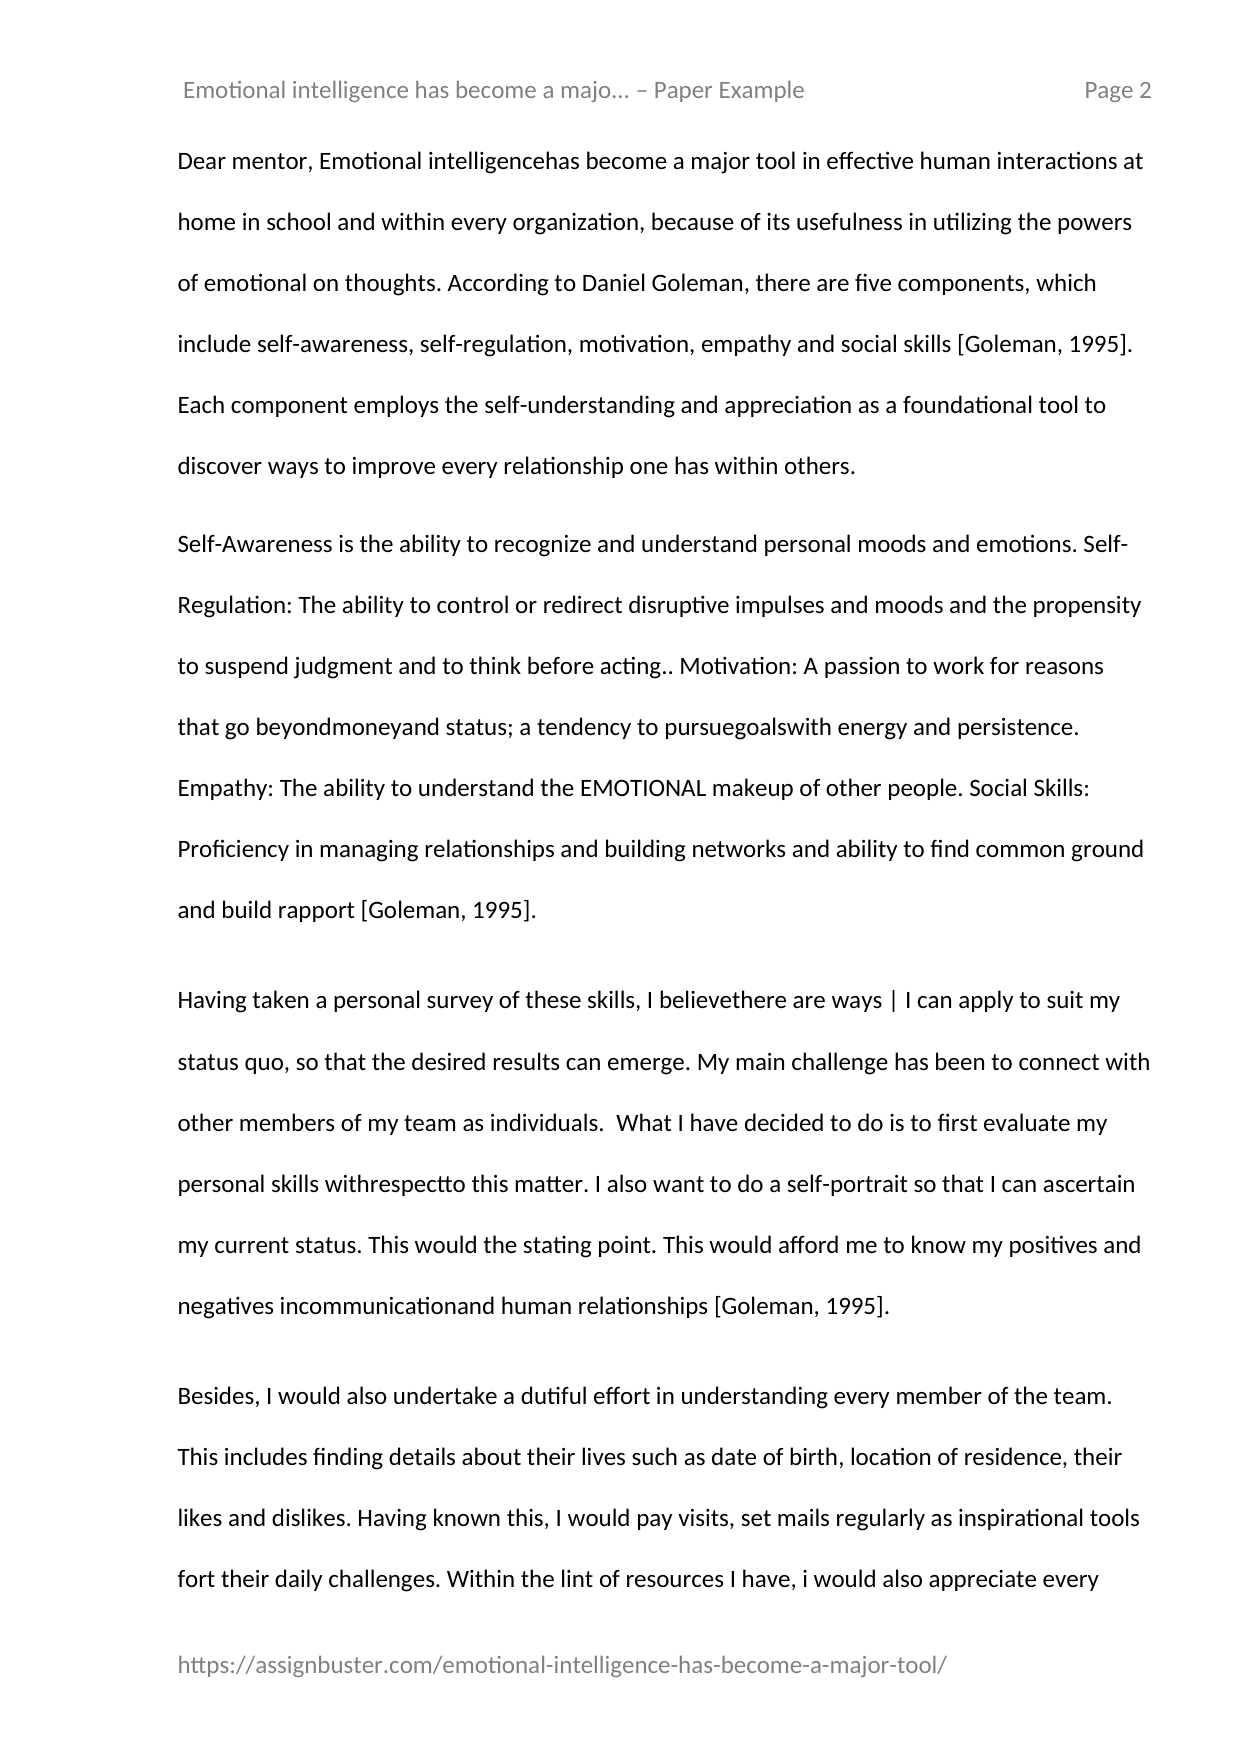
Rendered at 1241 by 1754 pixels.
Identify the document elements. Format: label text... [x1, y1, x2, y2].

text Self-Awareness is the ability to recognize and understand personal moods and emotions. Self-Regulation: The ability to control or redirect disruptive impulses and moods and the propensity to suspend judgment and to think before acting.. Motivation: A passion to work for reasons that go beyondmoneyand status; a tendency to pursuegoalswith energy and persistence. Empathy: The ability to understand the EMOTIONAL makeup of other people. Social Skills: Proficiency in managing relationships and building networks and ability to find common ground and build rapport [Goleman, 1995]. [177, 528, 1152, 925]
text Dear mentor, Emotional intelligencehas become a major tool in effective human interactions at home in school and within every organization, because of its usefulness in utilizing the powers of emotional on thoughts. According to Daniel Goleman, there are five components, which include self-awareness, self-regulation, motivation, empathy and social skills [Goleman, 1995]. Each component employs the self-understanding and appreciation as a foundational tool to discover ways to improve every relationship one has within others. [177, 145, 1152, 481]
text Having taken a personal survey of these skills, I believethere are ways | I can apply to suit my status quo, so that the desired results can emerge. My main challenge has been to connect with other members of my team as individuals. What I have decided to do is to first evaluate my personal skills withrespectto this matter. I also want to do a self-portrait so that I can ascertain my current status. This would the stating point. This would afford me to know my positives and negatives incommunicationand human relationships [Goleman, 1995]. [177, 985, 1152, 1320]
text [177, 1380, 1152, 1594]
